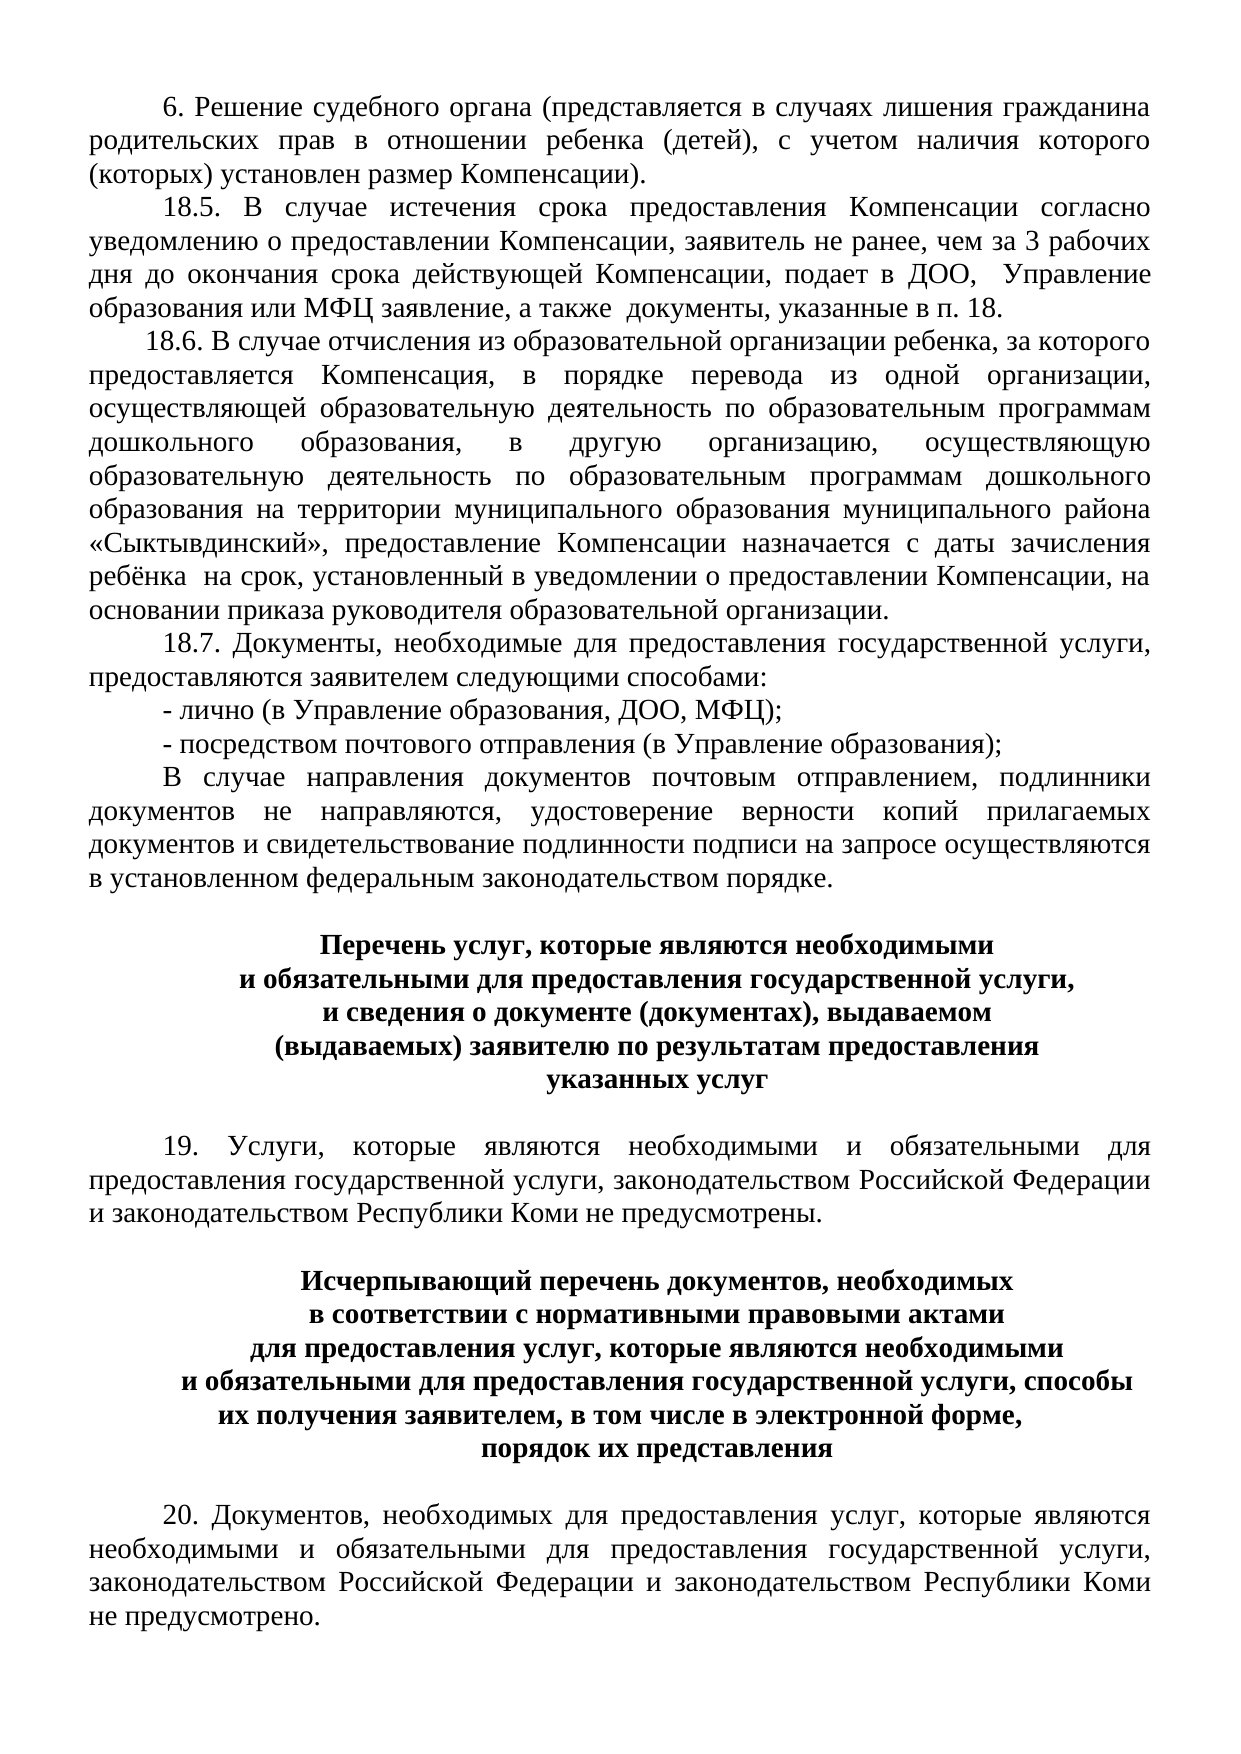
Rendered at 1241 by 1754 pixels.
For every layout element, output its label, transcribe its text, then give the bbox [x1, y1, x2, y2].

text и обязательными для предоставления государственной услуги, способы их получения заявителем, в том числе в электронной форме, [89, 1363, 1152, 1430]
text - лично (в Управление образования, ДОО, МФЦ); [89, 692, 1152, 726]
text - посредством почтового отправления (в Управление образования); [89, 726, 1152, 759]
text 18.6. В случае отчисления из образовательной организации ребенка, за которого предоставляется Компенсация, в порядке перевода из одной организации, осуществляющей образовательную деятельность по образовательным программам дошкольного образования, в другую организацию, осуществляющую образовательную деятельность по образовательным программам дошкольного образования на территории муниципального образования муниципального района «Сыктывдинский», предоставление Компенсации назначается с даты зачисления ребёнка на срок, установленный в уведомлении о предоставлении Компенсации, на основании приказа руководителя образовательной организации. [89, 323, 1152, 625]
text порядок их представления [89, 1430, 1152, 1464]
text в соответствии с нормативными правовыми актами [89, 1296, 1152, 1330]
text указанных услуг [89, 1061, 1152, 1095]
text 18.5. В случае истечения срока предоставления Компенсации согласно уведомлению о предоставлении Компенсации, заявитель не ранее, чем за 3 рабочих дня до окончания срока действующей Компенсации, подает в ДОО, Управление образования или МФЦ заявление, а также документы, указанные в п. 18. [89, 189, 1152, 323]
text 20. Документов, необходимых для предоставления услуг, которые являются необходимыми и обязательными для предоставления государственной услуги, законодательством Российской Федерации и законодательством Республики Коми не предусмотрено. [89, 1497, 1152, 1632]
text для предоставления услуг, которые являются необходимыми [89, 1330, 1152, 1363]
text Исчерпывающий перечень документов, необходимых [89, 1263, 1152, 1296]
text и сведения о документе (документах), выдаваемом [89, 994, 1152, 1028]
text В случае направления документов почтовым отправлением, подлинники документов не направляются, удостоверение верности копий прилагаемых документов и свидетельствование подлинности подписи на запросе осуществляются в установленном федеральным законодательством порядке. [89, 759, 1152, 894]
text Перечень услуг, которые являются необходимыми [89, 927, 1152, 961]
text (выдаваемых) заявителю по результатам предоставления [89, 1028, 1152, 1061]
text и обязательными для предоставления государственной услуги, [89, 961, 1152, 994]
text 19. Услуги, которые являются необходимыми и обязательными для предоставления государственной услуги, законодательством Российской Федерации и законодательством Республики Коми не предусмотрены. [89, 1128, 1152, 1229]
text 6. Решение судебного органа (представляется в случаях лишения гражданина родительских прав в отношении ребенка (детей), с учетом наличия которого (которых) установлен размер Компенсации). [89, 89, 1152, 189]
text 18.7. Документы, необходимые для предоставления государственной услуги, предоставляются заявителем следующими способами: [89, 625, 1152, 692]
